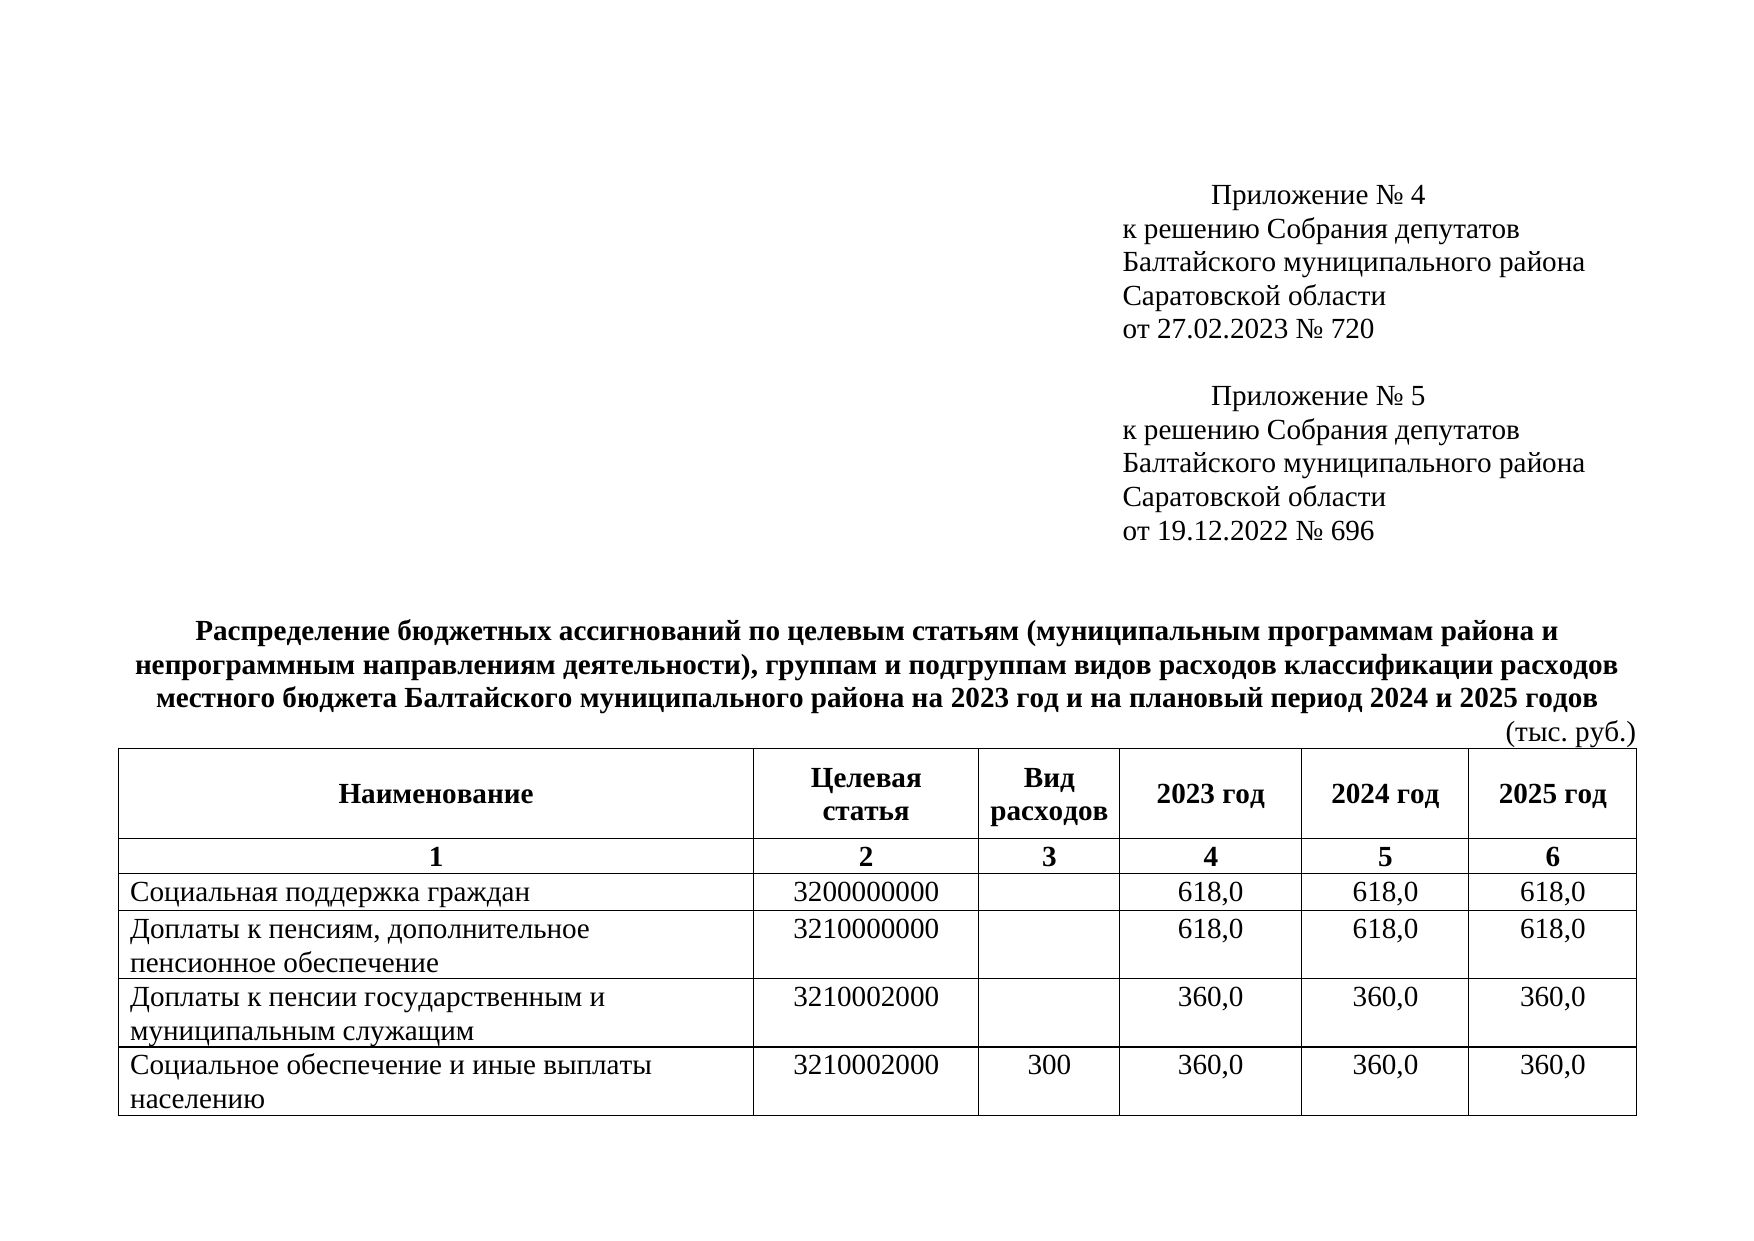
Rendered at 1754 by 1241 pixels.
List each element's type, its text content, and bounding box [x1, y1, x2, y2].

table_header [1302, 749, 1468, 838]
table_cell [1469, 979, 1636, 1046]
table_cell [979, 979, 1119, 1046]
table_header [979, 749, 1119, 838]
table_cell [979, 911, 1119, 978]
text к решению Собрания депутатов [1122, 211, 1636, 244]
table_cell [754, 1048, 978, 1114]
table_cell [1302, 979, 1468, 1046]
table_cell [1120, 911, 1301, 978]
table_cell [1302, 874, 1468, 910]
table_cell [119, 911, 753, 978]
text от 19.12.2022 № 696 [1122, 513, 1636, 546]
text к решению Собрания депутатов [1122, 412, 1636, 446]
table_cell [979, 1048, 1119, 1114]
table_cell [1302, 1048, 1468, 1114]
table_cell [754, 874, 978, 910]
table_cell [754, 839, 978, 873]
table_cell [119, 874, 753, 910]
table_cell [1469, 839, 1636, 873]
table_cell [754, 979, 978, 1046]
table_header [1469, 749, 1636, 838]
text от 27.02.2023 № 720 [1122, 311, 1636, 345]
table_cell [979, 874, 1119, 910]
text Балтайского муниципального района Саратовской области [1122, 446, 1636, 513]
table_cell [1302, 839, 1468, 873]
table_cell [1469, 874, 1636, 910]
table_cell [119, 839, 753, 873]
text (тыс. руб.) [929, 714, 1636, 747]
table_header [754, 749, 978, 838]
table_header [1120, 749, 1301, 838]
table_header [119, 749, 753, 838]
text Приложение № 4 [1211, 177, 1636, 211]
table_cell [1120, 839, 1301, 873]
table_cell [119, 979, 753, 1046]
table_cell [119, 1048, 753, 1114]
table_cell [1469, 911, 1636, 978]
text Распределение бюджетных ассигнований по целевым статьям (муниципальным программам района и непрограммным направлениям деятельности), группам и подгруппам видов расходов классификации расходов местного бюджета Балтайского муниципального района на 2023 год и на плановый период 2024 и 2025 годов [118, 613, 1636, 714]
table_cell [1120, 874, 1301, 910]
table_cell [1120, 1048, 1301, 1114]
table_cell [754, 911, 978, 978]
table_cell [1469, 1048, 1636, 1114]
text Балтайского муниципального района Саратовской области [1122, 244, 1636, 311]
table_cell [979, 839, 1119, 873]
text Приложение № 5 [1211, 378, 1636, 412]
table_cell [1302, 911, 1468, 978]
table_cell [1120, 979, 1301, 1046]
